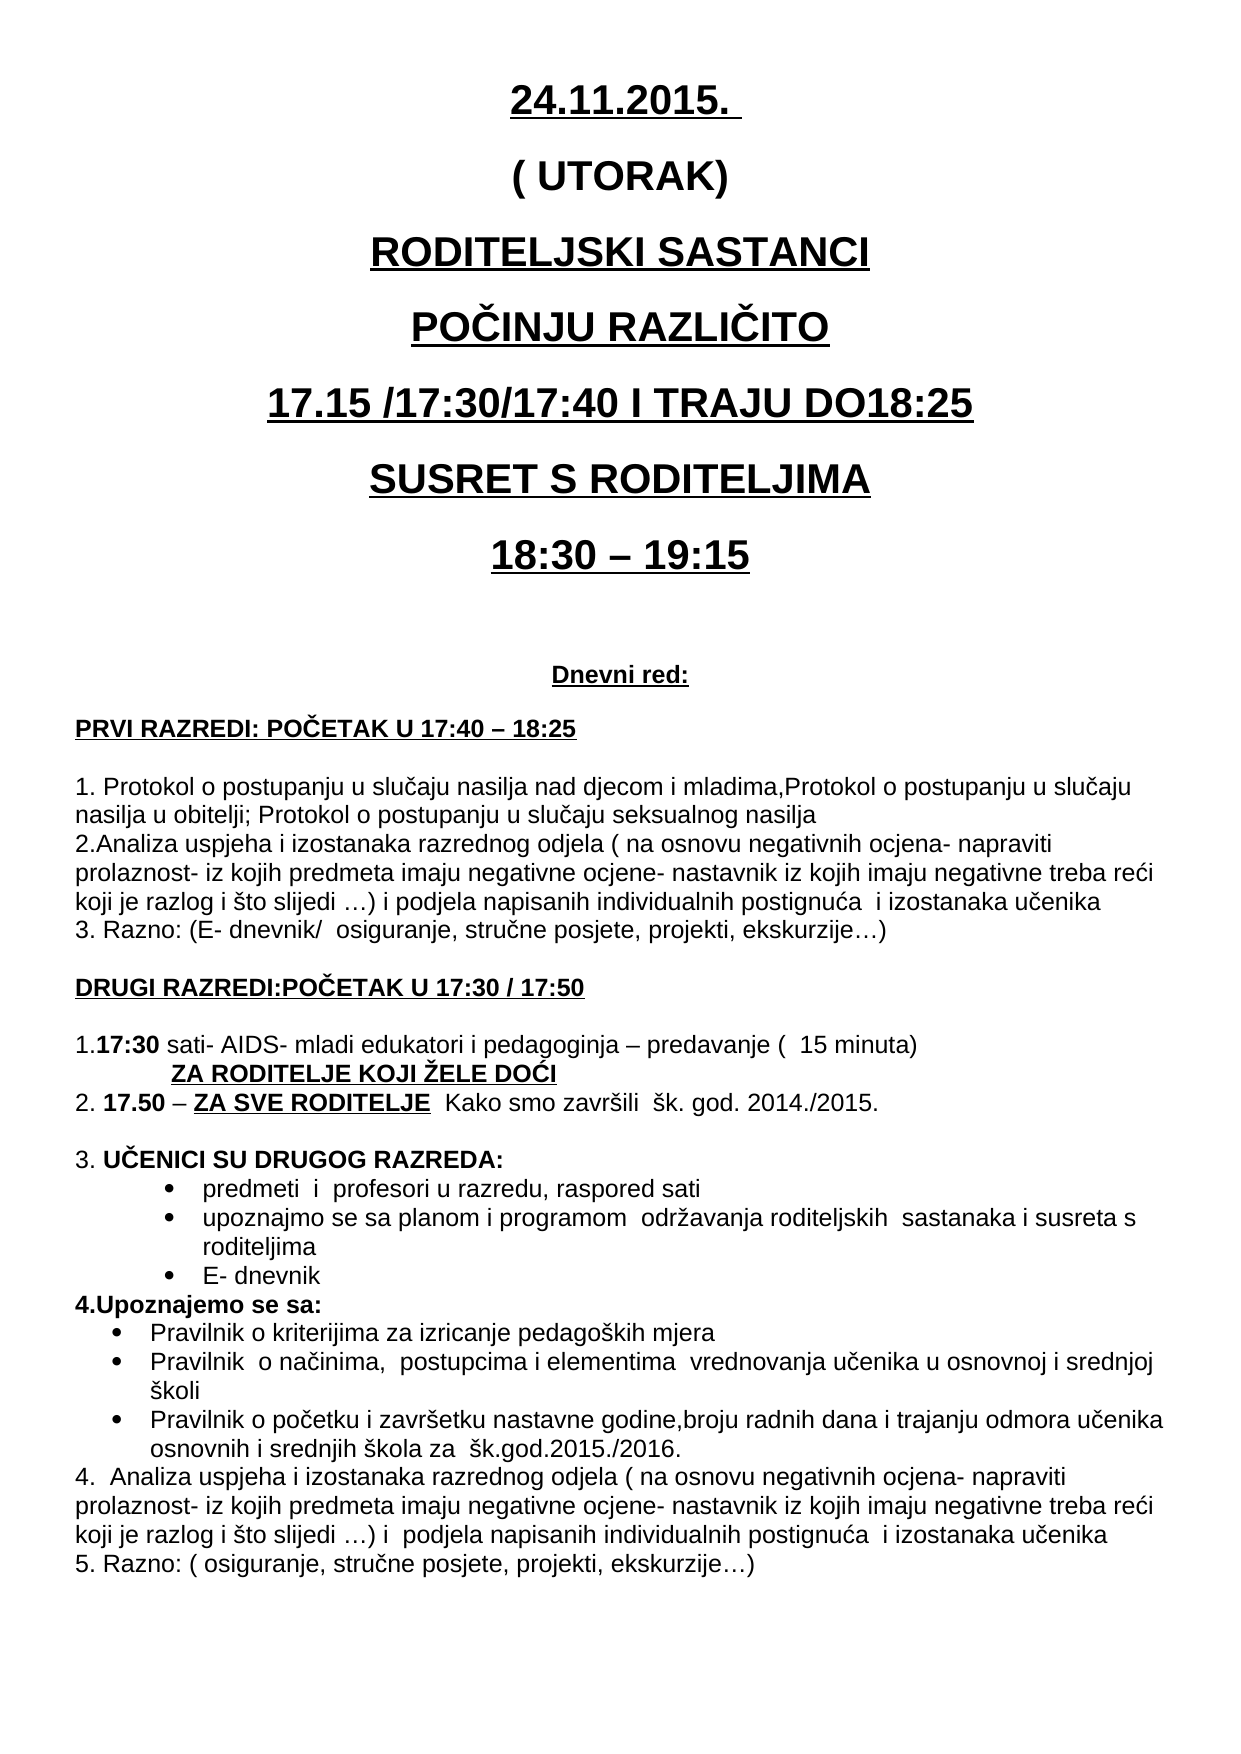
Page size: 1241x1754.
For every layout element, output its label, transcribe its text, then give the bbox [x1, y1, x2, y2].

text 5. Razno: ( osiguranje, stručne posjete, projekti, ekskurzije…) [75, 1549, 1165, 1577]
text POČINJU RAZLIČITO [75, 303, 1165, 351]
list upoznajmo se sa planom i programom održavanja roditeljskih sastanaka i susreta s roditeljima [165, 1203, 1165, 1261]
list Pravilnik o početku i završetku nastavne godine,broju radnih dana i trajanju odmora učenika osnovnih i srednjih škola za šk.god.2015./2016. [112, 1405, 1165, 1462]
text 1.17:30 sati- AIDS- mladi edukatori i pedagoginja – predavanje ( 15 minuta) [75, 1031, 1165, 1059]
text 17.15 /17:30/17:40 I TRAJU DO18:25 [75, 379, 1165, 427]
text ( UTORAK) [75, 151, 1165, 199]
text 18:30 – 19:15 [75, 531, 1165, 578]
list predmeti i profesori u razredu, raspored sati [165, 1174, 1165, 1203]
text DRUGI RAZREDI:POČETAK U 17:30 / 17:50 [75, 973, 1165, 1002]
text 24.11.2015. [75, 75, 1165, 123]
text 2. 17.50 – ZA SVE RODITELJE Kako smo završili šk. god. 2014./2015. [75, 1088, 1165, 1117]
text SUSRET S RODITELJIMA [75, 455, 1165, 503]
text 3. Razno: (E- dnevnik/ osiguranje, stručne posjete, projekti, ekskurzije…) [75, 916, 1165, 944]
list ZA RODITELJE KOJI ŽELE DOĆI [150, 1059, 1165, 1088]
text 4. Analiza uspjeha i izostanaka razrednog odjela ( na osnovu negativnih ocjena- napraviti prolaznost- iz kojih predmeta imaju negativne ocjene- nastavnik iz kojih imaju negativne treba reći koji je razlog i što slijedi …) i podjela napisanih individualnih postignuća i izostanaka učenika [75, 1462, 1165, 1549]
text Dnevni red: [75, 660, 1165, 689]
text 1. Protokol o postupanju u slučaju nasilja nad djecom i mladima,Protokol o postupanju u slučaju nasilja u obitelji; Protokol o postupanju u slučaju seksualnog nasilja [75, 772, 1165, 829]
text PRVI RAZREDI: POČETAK U 17:40 – 18:25 [75, 714, 1165, 743]
text 3. UČENICI SU DRUGOG RAZREDA: [75, 1146, 1165, 1174]
list Pravilnik o kriterijima za izricanje pedagoških mjera [112, 1318, 1165, 1347]
text RODITELJSKI SASTANCI [75, 227, 1165, 275]
list Pravilnik o načinima, postupcima i elementima vrednovanja učenika u osnovnoj i srednjoj školi [112, 1347, 1165, 1405]
text 2.Analiza uspjeha i izostanaka razrednog odjela ( na osnovu negativnih ocjena- napraviti prolaznost- iz kojih predmeta imaju negativne ocjene- nastavnik iz kojih imaju negativne treba reći koji je razlog i što slijedi …) i podjela napisanih individualnih postignuća i izostanaka učenika [75, 829, 1165, 916]
list E- dnevnik [165, 1261, 1165, 1289]
text 4.Upoznajemo se sa: [75, 1289, 1165, 1318]
